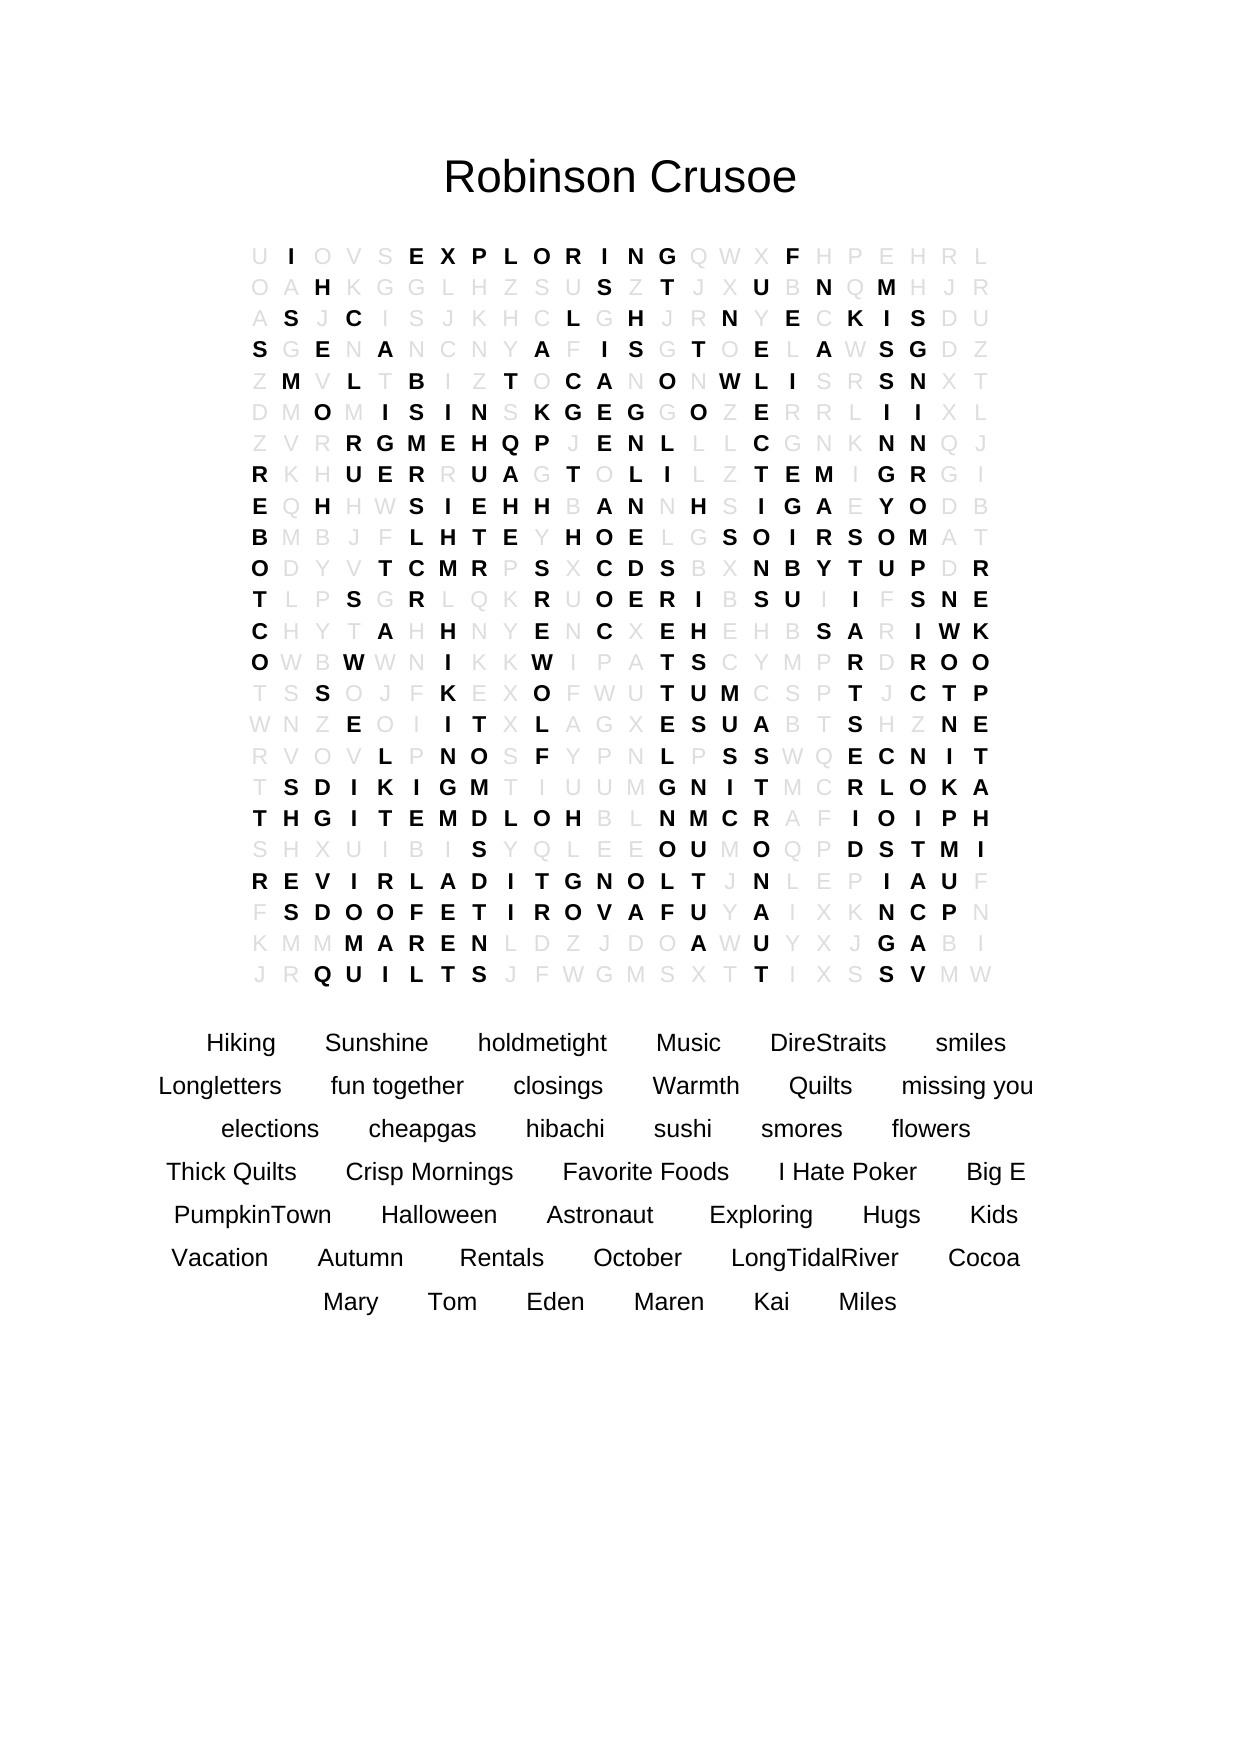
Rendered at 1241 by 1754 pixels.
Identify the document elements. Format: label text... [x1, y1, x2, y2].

table_cell A [683, 928, 714, 959]
table_cell U [589, 771, 620, 803]
table_cell T [495, 365, 526, 396]
table_cell E [369, 459, 401, 490]
table_cell K [432, 678, 463, 709]
table_cell C [401, 553, 432, 584]
table_cell A [589, 365, 620, 396]
table_cell T [683, 865, 714, 896]
table_cell D [526, 928, 557, 959]
table_header U [244, 240, 275, 271]
table_cell N [965, 896, 996, 928]
table_header H [808, 240, 839, 271]
table_cell X [714, 271, 745, 303]
table_cell B [777, 615, 808, 646]
table_cell D [934, 334, 965, 365]
table_cell Y [745, 303, 777, 334]
table_cell E [589, 396, 620, 428]
table_cell E [589, 834, 620, 865]
table_cell H [558, 803, 589, 834]
table_cell E [777, 303, 808, 334]
table_cell M [275, 396, 307, 428]
table_cell X [714, 553, 745, 584]
table_header F [777, 240, 808, 271]
table_cell J [651, 303, 683, 334]
table_cell S [620, 334, 651, 365]
table_cell M [714, 678, 745, 709]
table_cell I [369, 396, 401, 428]
table_cell H [495, 303, 526, 334]
table_cell F [526, 740, 557, 771]
table_cell M [620, 959, 651, 990]
table_cell T [244, 584, 275, 615]
table_cell G [871, 928, 902, 959]
table_cell I [965, 834, 996, 865]
table_cell J [714, 865, 745, 896]
table_cell E [275, 865, 307, 896]
table_cell Q [307, 959, 338, 990]
table_header H [902, 240, 933, 271]
table_cell Q [526, 834, 557, 865]
table_cell L [558, 834, 589, 865]
table_cell E [840, 490, 871, 521]
table_cell O [244, 646, 275, 678]
table_cell O [651, 365, 683, 396]
table_cell B [307, 646, 338, 678]
table_cell X [683, 959, 714, 990]
table_cell F [244, 896, 275, 928]
table_cell F [369, 521, 401, 553]
table_cell K [965, 615, 996, 646]
table_cell D [620, 928, 651, 959]
table_cell O [965, 646, 996, 678]
table_cell A [620, 896, 651, 928]
table_cell H [464, 428, 495, 459]
table_cell H [902, 271, 933, 303]
table_cell Z [965, 334, 996, 365]
table_cell K [840, 428, 871, 459]
table_cell P [526, 428, 557, 459]
table_cell R [808, 396, 839, 428]
table_cell W [714, 365, 745, 396]
table_cell N [934, 584, 965, 615]
table_cell L [651, 521, 683, 553]
table_cell I [777, 959, 808, 990]
table_cell R [840, 365, 871, 396]
table_cell T [558, 459, 589, 490]
table_cell O [589, 521, 620, 553]
table_cell Y [777, 928, 808, 959]
table_cell I [589, 334, 620, 365]
table_cell G [934, 459, 965, 490]
table_cell G [620, 396, 651, 428]
table_cell Z [902, 709, 933, 740]
table_cell N [651, 490, 683, 521]
table_cell G [651, 334, 683, 365]
table_cell K [495, 646, 526, 678]
table_header X [745, 240, 777, 271]
table_cell M [714, 834, 745, 865]
table_cell U [745, 928, 777, 959]
table_cell T [651, 678, 683, 709]
table_cell N [934, 709, 965, 740]
table_cell Y [808, 553, 839, 584]
table_cell R [275, 959, 307, 990]
table_cell G [369, 428, 401, 459]
table_cell O [902, 490, 933, 521]
table_cell V [902, 959, 933, 990]
table_cell Y [526, 521, 557, 553]
table_cell E [965, 584, 996, 615]
table_cell K [338, 271, 369, 303]
table_cell I [902, 803, 933, 834]
table_cell A [965, 771, 996, 803]
table_cell S [495, 740, 526, 771]
table_cell I [401, 709, 432, 740]
table_cell T [745, 771, 777, 803]
table_cell R [464, 553, 495, 584]
table_cell T [244, 678, 275, 709]
table_cell C [902, 896, 933, 928]
table_cell R [745, 803, 777, 834]
table_header I [275, 240, 307, 271]
table_cell C [589, 615, 620, 646]
table_cell S [244, 834, 275, 865]
table_cell S [840, 709, 871, 740]
table_cell E [432, 428, 463, 459]
table_cell H [275, 834, 307, 865]
table_cell N [902, 740, 933, 771]
table_cell N [464, 334, 495, 365]
table_cell T [526, 865, 557, 896]
table_header O [526, 240, 557, 271]
table_cell B [307, 521, 338, 553]
table_cell D [464, 803, 495, 834]
table_cell B [777, 553, 808, 584]
table_cell L [683, 459, 714, 490]
table_cell M [808, 459, 839, 490]
table_cell I [840, 459, 871, 490]
table_cell C [432, 334, 463, 365]
table_cell M [432, 553, 463, 584]
table_cell S [808, 365, 839, 396]
table_cell I [558, 646, 589, 678]
table_cell Y [745, 646, 777, 678]
table_cell X [808, 896, 839, 928]
table_cell V [307, 365, 338, 396]
table_cell I [495, 865, 526, 896]
table_cell B [934, 928, 965, 959]
table_cell B [965, 490, 996, 521]
table_cell D [244, 396, 275, 428]
table_cell Z [714, 396, 745, 428]
table_cell O [620, 865, 651, 896]
table_cell A [934, 521, 965, 553]
table_cell X [934, 365, 965, 396]
table_cell N [808, 271, 839, 303]
table_cell Z [307, 709, 338, 740]
table_cell I [934, 740, 965, 771]
table_cell X [307, 834, 338, 865]
table_cell I [338, 865, 369, 896]
table_cell M [275, 928, 307, 959]
table_cell D [934, 490, 965, 521]
table_cell J [307, 303, 338, 334]
table_cell E [745, 396, 777, 428]
table_cell H [401, 615, 432, 646]
table_cell S [651, 553, 683, 584]
table_cell O [745, 834, 777, 865]
table_cell R [840, 646, 871, 678]
table_cell T [965, 521, 996, 553]
table_cell N [464, 615, 495, 646]
table_cell O [714, 334, 745, 365]
table_cell O [651, 834, 683, 865]
table_cell S [338, 584, 369, 615]
table_header P [464, 240, 495, 271]
table_cell G [401, 271, 432, 303]
table_cell R [683, 303, 714, 334]
table_cell I [432, 365, 463, 396]
table_cell D [934, 553, 965, 584]
table_cell H [338, 490, 369, 521]
table_cell P [589, 646, 620, 678]
table_cell U [714, 709, 745, 740]
table_cell H [275, 803, 307, 834]
table_header O [307, 240, 338, 271]
table_cell T [432, 959, 463, 990]
table_cell E [777, 459, 808, 490]
table_cell P [495, 553, 526, 584]
table_cell J [338, 521, 369, 553]
table_header L [495, 240, 526, 271]
table_cell V [338, 553, 369, 584]
table_cell P [902, 553, 933, 584]
table_cell N [745, 553, 777, 584]
table_cell L [745, 365, 777, 396]
table_cell H [871, 709, 902, 740]
table_cell P [307, 584, 338, 615]
table_cell X [495, 678, 526, 709]
table_header L [965, 240, 996, 271]
table_cell X [808, 928, 839, 959]
table_cell N [683, 771, 714, 803]
table_cell I [840, 803, 871, 834]
table_cell I [871, 303, 902, 334]
table_cell O [338, 678, 369, 709]
table_cell G [651, 771, 683, 803]
table_cell T [464, 709, 495, 740]
table_cell Y [307, 553, 338, 584]
table_cell E [745, 334, 777, 365]
table_cell F [526, 959, 557, 990]
table_cell I [432, 396, 463, 428]
table_header S [369, 240, 401, 271]
table_cell M [275, 365, 307, 396]
table_cell G [369, 584, 401, 615]
table_cell N [401, 334, 432, 365]
table_cell I [495, 896, 526, 928]
table_cell O [526, 803, 557, 834]
table_cell O [589, 584, 620, 615]
table_cell I [777, 521, 808, 553]
table_cell P [683, 740, 714, 771]
table_cell W [338, 646, 369, 678]
table_cell S [745, 584, 777, 615]
table_cell R [965, 553, 996, 584]
table_cell K [526, 396, 557, 428]
table_cell R [244, 459, 275, 490]
table_cell L [683, 428, 714, 459]
table_cell U [464, 459, 495, 490]
table_cell U [745, 271, 777, 303]
table_cell O [745, 521, 777, 553]
table_cell R [338, 428, 369, 459]
table_header E [401, 240, 432, 271]
table_cell Q [464, 584, 495, 615]
table_cell K [840, 303, 871, 334]
table_cell E [620, 521, 651, 553]
table_cell I [902, 615, 933, 646]
table_cell O [244, 553, 275, 584]
table_cell X [620, 709, 651, 740]
table_cell L [526, 709, 557, 740]
table_cell Q [275, 490, 307, 521]
table_cell Z [558, 928, 589, 959]
table_cell S [902, 584, 933, 615]
table_header Q [683, 240, 714, 271]
table_header W [714, 240, 745, 271]
table_cell L [777, 865, 808, 896]
table_header R [558, 240, 589, 271]
table_cell O [683, 396, 714, 428]
table_cell S [464, 834, 495, 865]
table_cell W [244, 709, 275, 740]
table_cell J [495, 959, 526, 990]
table_cell U [683, 834, 714, 865]
table_cell H [495, 490, 526, 521]
table_cell R [369, 865, 401, 896]
table_cell I [965, 459, 996, 490]
table_cell U [871, 553, 902, 584]
table_cell H [307, 459, 338, 490]
table_cell H [432, 615, 463, 646]
table_cell A [745, 709, 777, 740]
table_cell H [307, 490, 338, 521]
table_cell N [808, 428, 839, 459]
table_cell I [369, 303, 401, 334]
table_cell U [558, 771, 589, 803]
table_cell L [338, 365, 369, 396]
table_cell I [871, 396, 902, 428]
table_cell U [683, 678, 714, 709]
table_cell H [275, 615, 307, 646]
table_cell S [714, 740, 745, 771]
table_cell O [526, 678, 557, 709]
table_cell I [432, 646, 463, 678]
table_cell Z [495, 271, 526, 303]
table_cell Y [495, 615, 526, 646]
table_cell R [307, 428, 338, 459]
table_cell J [840, 928, 871, 959]
table_cell T [965, 740, 996, 771]
table_cell W [589, 678, 620, 709]
table_cell S [840, 521, 871, 553]
table_cell I [651, 459, 683, 490]
table_cell N [745, 865, 777, 896]
table_cell L [840, 396, 871, 428]
table_cell D [934, 303, 965, 334]
table_cell D [464, 865, 495, 896]
table_cell W [558, 959, 589, 990]
table_cell O [307, 396, 338, 428]
table_cell I [526, 771, 557, 803]
table_cell L [401, 521, 432, 553]
table_cell T [714, 959, 745, 990]
table_cell S [714, 490, 745, 521]
table_cell B [558, 490, 589, 521]
table_cell G [871, 459, 902, 490]
table_cell A [495, 459, 526, 490]
table_cell Q [840, 271, 871, 303]
table_cell H [558, 521, 589, 553]
table_cell S [871, 834, 902, 865]
table_cell S [683, 646, 714, 678]
table_cell G [558, 865, 589, 896]
table_cell V [338, 740, 369, 771]
table_cell T [683, 334, 714, 365]
table_cell G [307, 803, 338, 834]
table_cell M [777, 646, 808, 678]
table_cell O [902, 771, 933, 803]
table_cell N [464, 928, 495, 959]
table_cell S [808, 615, 839, 646]
table_cell C [714, 803, 745, 834]
table_cell R [244, 865, 275, 896]
table_cell U [338, 834, 369, 865]
table_cell J [871, 678, 902, 709]
table_cell C [558, 365, 589, 396]
table_cell J [369, 678, 401, 709]
table_cell J [244, 959, 275, 990]
table_cell I [808, 584, 839, 615]
table_cell C [745, 678, 777, 709]
table_cell H [526, 490, 557, 521]
table_cell N [620, 365, 651, 396]
table_cell W [934, 615, 965, 646]
table_cell L [620, 459, 651, 490]
table_cell F [965, 865, 996, 896]
table_cell N [464, 396, 495, 428]
table_cell T [495, 771, 526, 803]
table_cell E [589, 428, 620, 459]
table_cell O [307, 740, 338, 771]
table_cell E [464, 490, 495, 521]
table_cell J [589, 928, 620, 959]
table_cell P [589, 740, 620, 771]
table_cell T [369, 803, 401, 834]
table_cell L [871, 771, 902, 803]
table_cell T [464, 896, 495, 928]
table_cell A [369, 928, 401, 959]
table_cell I [777, 896, 808, 928]
table_cell I [714, 771, 745, 803]
table_cell X [558, 553, 589, 584]
table_cell L [432, 584, 463, 615]
table_cell E [432, 928, 463, 959]
table_cell Y [714, 896, 745, 928]
table_cell Q [808, 740, 839, 771]
table_cell M [620, 771, 651, 803]
table_cell W [369, 490, 401, 521]
table_cell E [620, 834, 651, 865]
table_cell U [338, 459, 369, 490]
table_cell E [651, 615, 683, 646]
table_cell D [871, 646, 902, 678]
table_cell R [777, 396, 808, 428]
table_cell S [275, 896, 307, 928]
table_cell S [840, 959, 871, 990]
table_cell C [589, 553, 620, 584]
table_header G [651, 240, 683, 271]
table_cell C [338, 303, 369, 334]
table_cell A [808, 334, 839, 365]
table_cell A [275, 271, 307, 303]
table_cell N [620, 490, 651, 521]
table_cell H [432, 521, 463, 553]
table_cell T [464, 521, 495, 553]
table_cell M [401, 428, 432, 459]
table_cell Y [558, 740, 589, 771]
table_cell R [244, 740, 275, 771]
table_cell S [495, 396, 526, 428]
table_cell V [589, 896, 620, 928]
table_cell A [369, 334, 401, 365]
table_header R [934, 240, 965, 271]
table_cell C [808, 303, 839, 334]
table_cell F [871, 584, 902, 615]
table_cell D [307, 896, 338, 928]
table_cell H [965, 803, 996, 834]
table_cell C [745, 428, 777, 459]
table_cell S [871, 959, 902, 990]
table_cell O [651, 928, 683, 959]
table_cell W [840, 334, 871, 365]
table_cell P [934, 803, 965, 834]
table_cell E [464, 678, 495, 709]
table_cell S [275, 303, 307, 334]
table_cell O [589, 459, 620, 490]
table_cell J [965, 428, 996, 459]
table_cell S [714, 521, 745, 553]
table_cell K [369, 771, 401, 803]
table_cell V [275, 740, 307, 771]
table_cell U [965, 303, 996, 334]
table_cell T [808, 709, 839, 740]
table_cell S [871, 365, 902, 396]
table_cell T [965, 365, 996, 396]
table_cell B [683, 553, 714, 584]
text Hiking Sunshine holdmetight Music DireStraits smiles Longletters fun together closings Warmth Quilts missing you elections cheapgas hibachi sushi smores flowers Thick Quilts Crisp Mornings Favorite Foods I Hate Poker Big E PumpkinTown Halloween Astronaut Exploring Hugs Kids Vacation Autumn Rentals October LongTidalRiver Cocoa Mary Tom Eden Maren Kai Miles [150, 1028, 1090, 1315]
table_cell Y [495, 334, 526, 365]
table_cell N [871, 896, 902, 928]
table_cell N [338, 334, 369, 365]
table_cell E [620, 584, 651, 615]
table_cell F [808, 803, 839, 834]
table_cell O [338, 896, 369, 928]
table_cell M [338, 396, 369, 428]
table_cell A [589, 490, 620, 521]
table_cell H [620, 303, 651, 334]
table_cell H [683, 615, 714, 646]
table_cell X [620, 615, 651, 646]
table_cell J [683, 271, 714, 303]
table_cell Z [620, 271, 651, 303]
table_header V [338, 240, 369, 271]
table_cell I [338, 803, 369, 834]
table_cell G [651, 396, 683, 428]
table_cell E [651, 709, 683, 740]
table_cell Z [244, 365, 275, 396]
table_cell Y [495, 834, 526, 865]
table_cell T [369, 553, 401, 584]
table_cell X [495, 709, 526, 740]
table_cell L [495, 803, 526, 834]
table_cell P [401, 740, 432, 771]
table_cell K [244, 928, 275, 959]
table_cell A [620, 646, 651, 678]
table_cell H [307, 271, 338, 303]
table_cell U [683, 896, 714, 928]
table_cell Q [777, 834, 808, 865]
table_cell P [934, 896, 965, 928]
table_cell S [526, 271, 557, 303]
table_cell G [589, 709, 620, 740]
table_cell G [526, 459, 557, 490]
table_cell N [651, 803, 683, 834]
table_cell N [620, 428, 651, 459]
table_cell G [683, 521, 714, 553]
table_cell W [275, 646, 307, 678]
table_cell I [902, 396, 933, 428]
table_cell T [651, 271, 683, 303]
table_cell L [965, 396, 996, 428]
table_cell C [244, 615, 275, 646]
table_cell S [401, 396, 432, 428]
table_cell U [338, 959, 369, 990]
table_cell A [432, 865, 463, 896]
table_cell L [275, 584, 307, 615]
table_cell W [369, 646, 401, 678]
table_cell N [275, 709, 307, 740]
table_cell V [307, 865, 338, 896]
table_cell R [902, 646, 933, 678]
table_cell N [714, 303, 745, 334]
table_cell F [401, 896, 432, 928]
table_cell V [275, 428, 307, 459]
table_cell F [651, 896, 683, 928]
table_cell I [777, 365, 808, 396]
table_header N [620, 240, 651, 271]
table_cell H [745, 615, 777, 646]
table_cell L [620, 803, 651, 834]
table_cell E [840, 740, 871, 771]
table_cell Y [871, 490, 902, 521]
table_cell U [620, 678, 651, 709]
table_cell W [777, 740, 808, 771]
table_cell X [808, 959, 839, 990]
table_cell G [777, 490, 808, 521]
table_cell Y [307, 615, 338, 646]
table_cell U [558, 584, 589, 615]
table_cell R [840, 771, 871, 803]
table_cell Z [244, 428, 275, 459]
table_cell D [307, 771, 338, 803]
table_cell B [777, 271, 808, 303]
table_cell I [683, 584, 714, 615]
table_cell C [871, 740, 902, 771]
table_cell M [683, 803, 714, 834]
table_cell U [558, 271, 589, 303]
table_cell L [714, 428, 745, 459]
table_cell E [244, 490, 275, 521]
table_cell S [871, 334, 902, 365]
table_cell R [526, 896, 557, 928]
table_header E [871, 240, 902, 271]
table_cell W [714, 928, 745, 959]
table_cell M [777, 771, 808, 803]
table_cell S [244, 334, 275, 365]
table_cell L [401, 959, 432, 990]
table_cell T [745, 959, 777, 990]
table_cell I [369, 834, 401, 865]
table_cell X [934, 396, 965, 428]
table_cell H [683, 490, 714, 521]
table_cell L [651, 740, 683, 771]
table_cell G [777, 428, 808, 459]
table_cell Z [464, 365, 495, 396]
table_cell G [275, 334, 307, 365]
table_cell M [432, 803, 463, 834]
table_cell U [934, 865, 965, 896]
table_cell K [840, 896, 871, 928]
table_cell I [840, 584, 871, 615]
table_cell E [307, 334, 338, 365]
table_cell J [558, 428, 589, 459]
table_cell G [589, 959, 620, 990]
table_cell R [401, 928, 432, 959]
table_cell G [432, 771, 463, 803]
table_cell T [840, 553, 871, 584]
table_cell I [745, 490, 777, 521]
table_cell B [401, 834, 432, 865]
table_cell L [558, 303, 589, 334]
table_cell T [651, 646, 683, 678]
table_cell S [307, 678, 338, 709]
table_cell P [808, 646, 839, 678]
table_cell O [369, 896, 401, 928]
table_cell M [464, 771, 495, 803]
table_cell K [464, 303, 495, 334]
table_cell B [589, 803, 620, 834]
table_cell E [401, 803, 432, 834]
table_cell D [620, 553, 651, 584]
table_cell A [558, 709, 589, 740]
table_cell D [840, 834, 871, 865]
table_header X [432, 240, 463, 271]
table_cell O [558, 896, 589, 928]
table_cell R [401, 459, 432, 490]
table_cell N [558, 615, 589, 646]
table_cell S [902, 303, 933, 334]
table_cell A [745, 896, 777, 928]
table_cell I [432, 490, 463, 521]
table_cell P [808, 678, 839, 709]
table_cell K [464, 646, 495, 678]
table_cell N [902, 365, 933, 396]
table_cell Q [495, 428, 526, 459]
table_cell F [558, 678, 589, 709]
table_cell L [651, 865, 683, 896]
table_cell L [651, 428, 683, 459]
table_header I [589, 240, 620, 271]
table_cell O [244, 271, 275, 303]
table_cell M [902, 521, 933, 553]
table_cell N [432, 740, 463, 771]
table_cell A [244, 303, 275, 334]
table_cell F [558, 334, 589, 365]
table_cell R [965, 271, 996, 303]
table_header P [840, 240, 871, 271]
table_cell E [495, 521, 526, 553]
table_cell S [589, 271, 620, 303]
table_cell L [777, 334, 808, 365]
table_cell J [432, 303, 463, 334]
table_cell R [808, 521, 839, 553]
table_cell E [338, 709, 369, 740]
table_cell E [714, 615, 745, 646]
table_cell O [871, 521, 902, 553]
table_cell R [401, 584, 432, 615]
table_cell B [244, 521, 275, 553]
table_cell N [871, 428, 902, 459]
table_cell M [307, 928, 338, 959]
table_cell I [338, 771, 369, 803]
table_cell R [432, 459, 463, 490]
table_cell E [526, 615, 557, 646]
table_cell A [840, 615, 871, 646]
table_cell M [871, 271, 902, 303]
table_cell T [244, 803, 275, 834]
table_cell C [714, 646, 745, 678]
table_cell T [244, 771, 275, 803]
table_cell R [902, 459, 933, 490]
table_cell A [902, 865, 933, 896]
table_cell M [934, 959, 965, 990]
table_cell G [558, 396, 589, 428]
table_cell O [934, 646, 965, 678]
table_cell B [714, 584, 745, 615]
table_cell S [401, 490, 432, 521]
table_cell O [871, 803, 902, 834]
table_cell N [683, 365, 714, 396]
table_cell T [338, 615, 369, 646]
table_cell E [432, 896, 463, 928]
table_cell I [432, 834, 463, 865]
table_cell O [526, 365, 557, 396]
table_cell W [526, 646, 557, 678]
table_cell E [965, 709, 996, 740]
table_cell T [934, 678, 965, 709]
table_cell B [777, 709, 808, 740]
table_cell I [965, 928, 996, 959]
table_cell B [401, 365, 432, 396]
table_cell R [871, 615, 902, 646]
table_cell A [808, 490, 839, 521]
table_cell C [526, 303, 557, 334]
table_cell M [338, 928, 369, 959]
table_cell W [965, 959, 996, 990]
table_cell M [934, 834, 965, 865]
table_cell Z [714, 459, 745, 490]
table_cell T [745, 459, 777, 490]
table_cell H [464, 271, 495, 303]
table_cell G [369, 271, 401, 303]
table_cell P [965, 678, 996, 709]
table_cell K [934, 771, 965, 803]
table_cell A [902, 928, 933, 959]
table_cell A [777, 803, 808, 834]
table_cell K [275, 459, 307, 490]
title Robinson Crusoe [150, 150, 1090, 203]
table_cell N [401, 646, 432, 678]
table_cell L [369, 740, 401, 771]
table_cell I [432, 709, 463, 740]
table_cell P [808, 834, 839, 865]
table_cell P [840, 865, 871, 896]
table_cell G [589, 303, 620, 334]
table_cell D [275, 553, 307, 584]
table_cell L [401, 865, 432, 896]
table_cell C [902, 678, 933, 709]
table_cell N [620, 740, 651, 771]
table_cell T [369, 365, 401, 396]
table_cell S [275, 678, 307, 709]
table_cell C [808, 771, 839, 803]
table_cell I [871, 865, 902, 896]
table_cell L [432, 271, 463, 303]
table_cell S [275, 771, 307, 803]
table_cell A [526, 334, 557, 365]
table_cell K [495, 584, 526, 615]
table_cell F [401, 678, 432, 709]
table_cell N [902, 428, 933, 459]
table_cell J [934, 271, 965, 303]
table_cell A [369, 615, 401, 646]
table_cell T [840, 678, 871, 709]
table_cell S [745, 740, 777, 771]
table_cell G [902, 334, 933, 365]
table_cell N [589, 865, 620, 896]
table_cell S [683, 709, 714, 740]
table_cell O [464, 740, 495, 771]
table_cell I [369, 959, 401, 990]
table_cell R [651, 584, 683, 615]
table_cell T [902, 834, 933, 865]
table_cell R [526, 584, 557, 615]
table_cell U [777, 584, 808, 615]
table_cell O [369, 709, 401, 740]
table_cell S [464, 959, 495, 990]
table_cell S [526, 553, 557, 584]
table_cell Q [934, 428, 965, 459]
table_cell S [777, 678, 808, 709]
table_cell L [495, 928, 526, 959]
table_cell I [401, 771, 432, 803]
table_cell E [808, 865, 839, 896]
table_cell M [275, 521, 307, 553]
table_cell S [401, 303, 432, 334]
table_cell S [651, 959, 683, 990]
